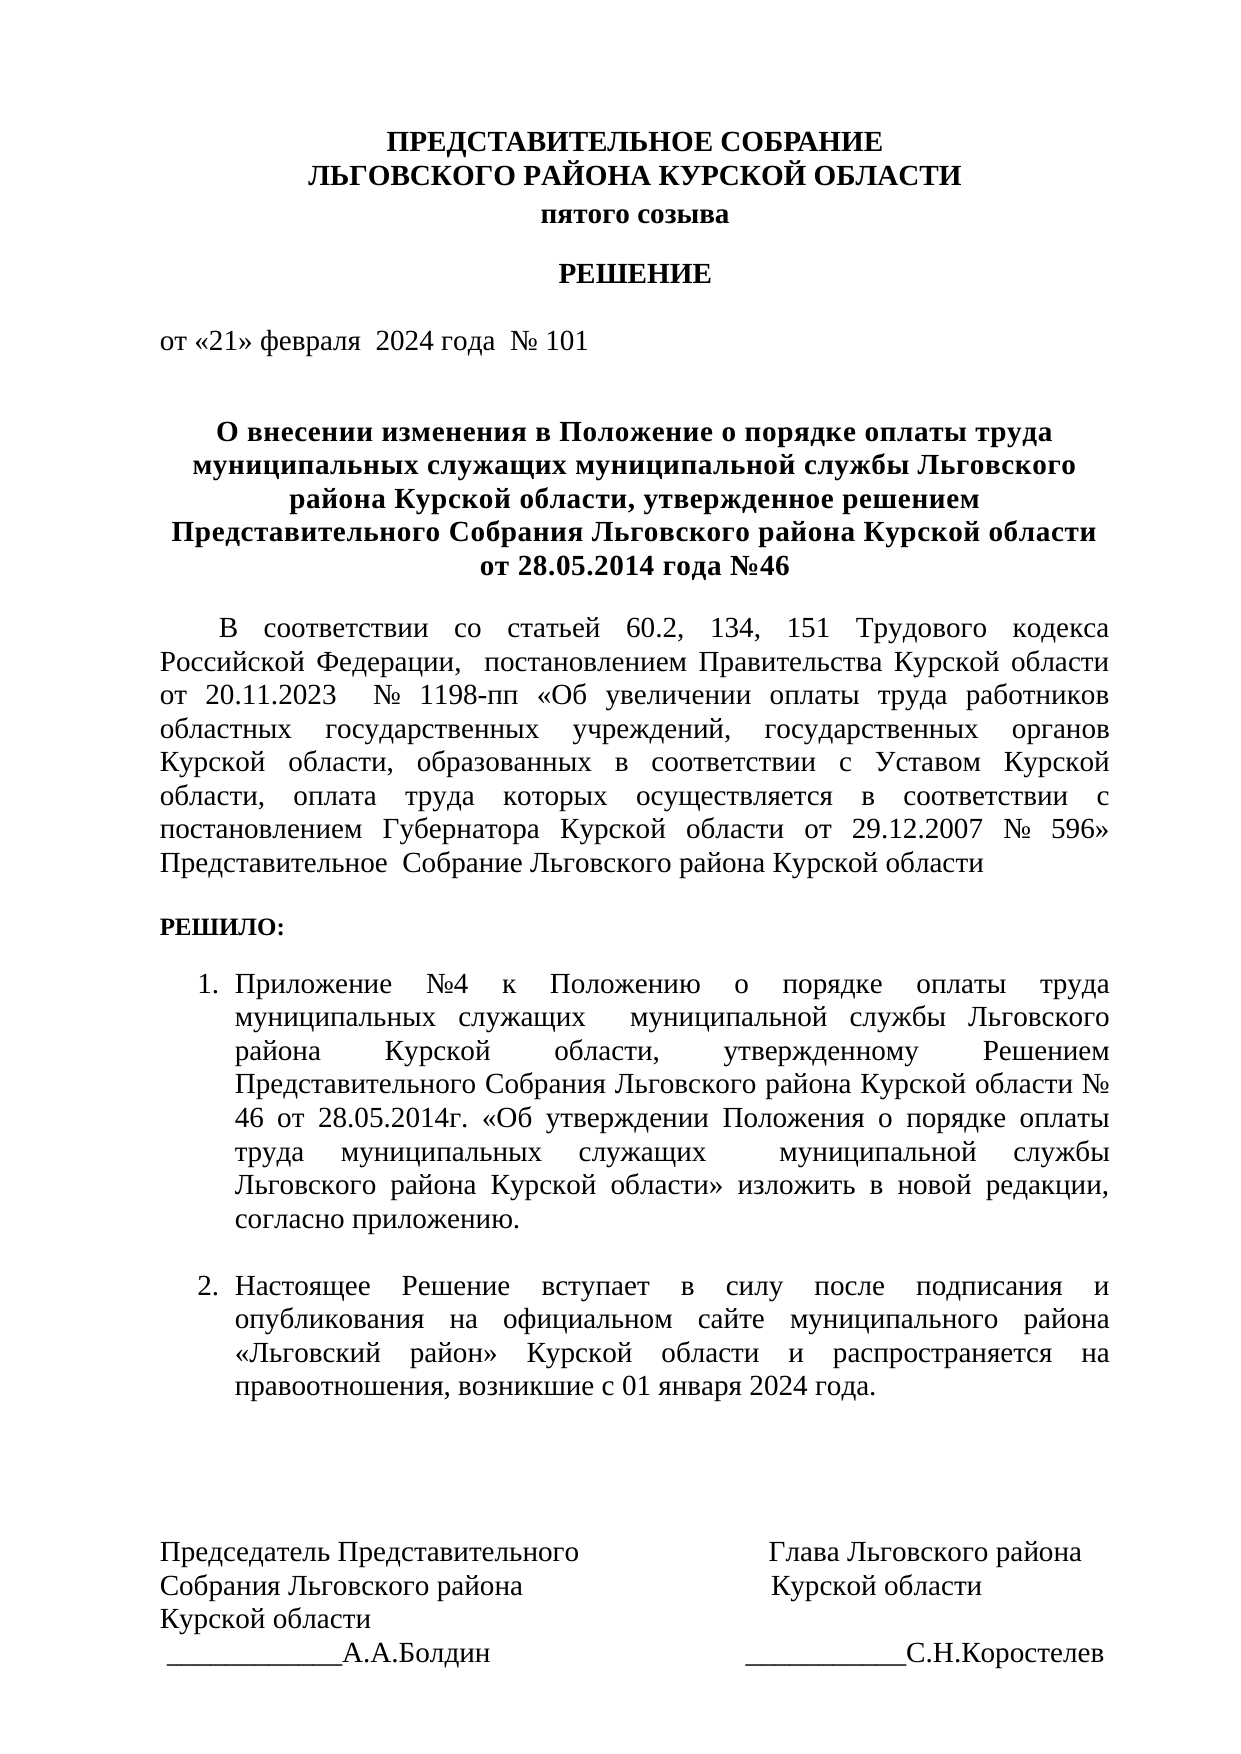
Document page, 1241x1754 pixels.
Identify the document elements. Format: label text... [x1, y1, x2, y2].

text О внесении изменения в Положение о порядке оплаты труда муниципальных служащих муниципальной службы Льговского района Курской области, утвержденное решением Представительного Собрания Льговского района Курской области от 28.05.2014 года №46 [159, 414, 1110, 582]
text ____________А.А.Болдин ___________С.Н.Коростелев [159, 1635, 1110, 1669]
list Настоящее Решение вступает в силу после подписания и опубликования на официальном сайте муниципального района «Льговский район» Курской области и распространяется на правоотношения, возникшие с 01 января 2024 года. [197, 1268, 1110, 1402]
subtitle ПРЕДСТАВИТЕЛЬНОЕ СОБРАНИЕ [159, 124, 1110, 158]
list Приложение №4 к Положению о порядке оплаты труда муниципальных служащих муниципальной службы Льговского района Курской области, утвержденному Решением Представительного Собрания Льговского района Курской области № 46 от 28.05.2014г. «Об утверждении Положения о порядке оплаты труда муниципальных служащих муниципальной службы Льговского района Курской области» изложить в новой редакции, согласно приложению. [197, 966, 1110, 1234]
text РЕШЕНИЕ [159, 256, 1129, 289]
text Курской области [159, 1602, 1110, 1635]
text ЛЬГОВСКОГО РАЙОНА КУРСКОЙ ОБЛАСТИ [159, 158, 1110, 191]
text Собрания Льговского района Курской области [159, 1568, 1110, 1602]
text В соответствии со статьей 60.2, 134, 151 Трудового кодекса Российской Федерации, постановлением Правительства Курской области от 20.11.2023 № 1198-пп «Об увеличении оплаты труда работников областных государственных учреждений, государственных органов Курской области, образованных в соответствии с Уставом Курской области, оплата труда которых осуществляется в соответствии с постановлением Губернатора Курской области от 29.12.2007 № 596» Представительное Собрание Льговского района Курской области [159, 610, 1110, 879]
text Председатель Представительного Глава Льговского района [159, 1534, 1110, 1568]
text пятого созыва [159, 196, 1110, 230]
text от «21» февраля 2024 года № 101 [159, 323, 1129, 356]
text РЕШИЛО: [159, 912, 1110, 941]
